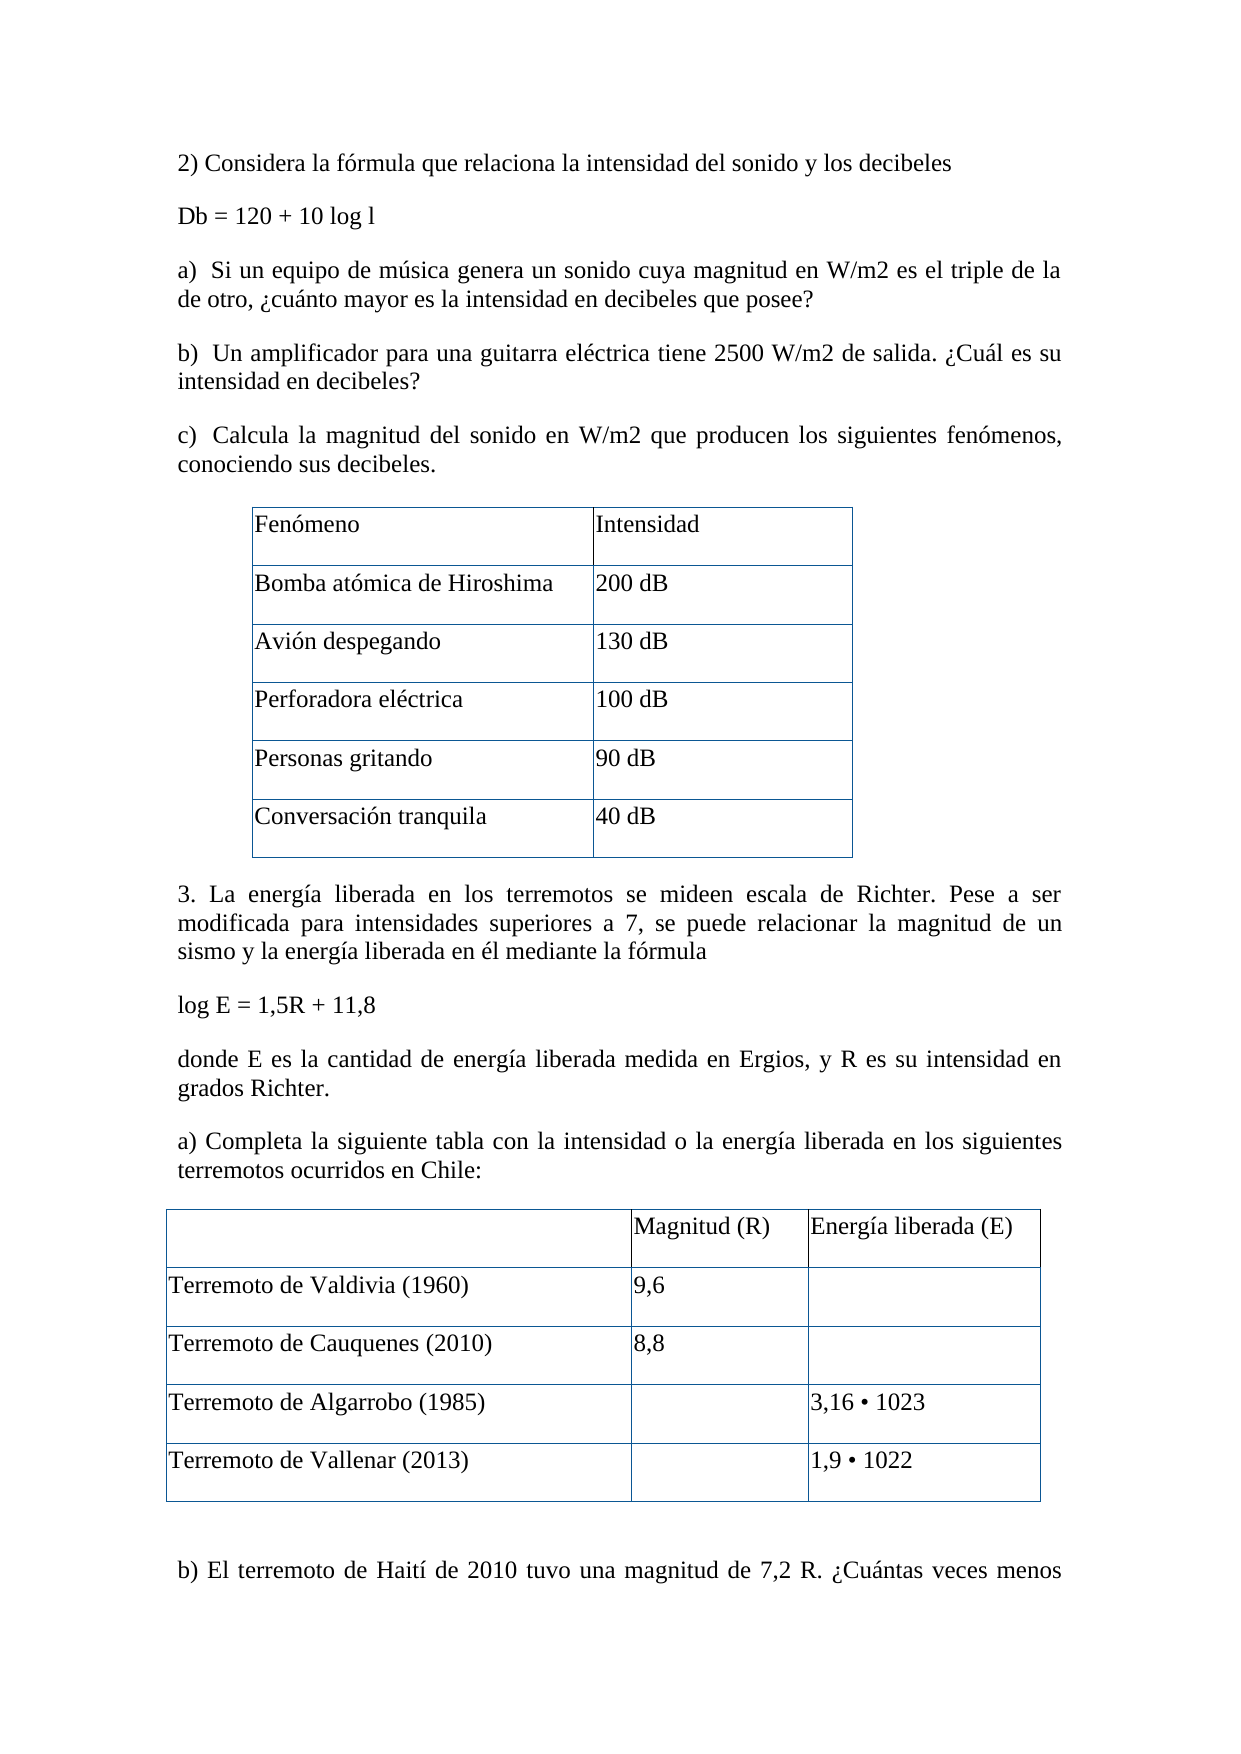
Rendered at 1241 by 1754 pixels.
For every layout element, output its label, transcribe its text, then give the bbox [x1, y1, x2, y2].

table_cell [632, 1385, 808, 1443]
table_cell 9,6 [632, 1268, 808, 1326]
table_cell 40 dB [594, 800, 852, 857]
table_cell Perforadora eléctrica [253, 683, 593, 740]
table_header [167, 1210, 631, 1267]
table_cell Terremoto de Cauquenes (2010) [167, 1327, 631, 1384]
text b) Un amplificador para una guitarra eléctrica tiene 2500 W/m2 de salida. ¿Cuál es su intensidad en decibeles? [177, 338, 1063, 395]
table_cell [632, 1444, 808, 1501]
text log E = 1,5R + 11,8 [177, 990, 1063, 1019]
table_header Intensidad [594, 508, 852, 565]
table_cell Terremoto de Vallenar (2013) [167, 1444, 631, 1501]
table_header Energía liberada (E) [809, 1210, 1040, 1267]
table_cell 3,16 • 1023 [809, 1385, 1040, 1443]
table_cell [809, 1327, 1040, 1384]
table_cell 130 dB [594, 625, 852, 682]
text Db = 120 + 10 log l [177, 201, 1063, 230]
table_cell 100 dB [594, 683, 852, 740]
table_cell Personas gritando [253, 741, 593, 799]
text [177, 1555, 1063, 1584]
table_header Magnitud (R) [632, 1210, 808, 1267]
table_cell 1,9 • 1022 [809, 1444, 1040, 1501]
text a) Completa la siguiente tabla con la intensidad o la energía liberada en los siguientes terremotos ocurridos en Chile: [177, 1126, 1063, 1184]
table_cell Terremoto de Valdivia (1960) [167, 1268, 631, 1326]
table_cell 200 dB [594, 566, 852, 623]
table_cell Terremoto de Algarrobo (1985) [167, 1385, 631, 1443]
text 2) Considera la fórmula que relaciona la intensidad del sonido y los decibeles [177, 148, 1063, 176]
text 3. La energía liberada en los terremotos se mide en escala de Richter. Pese a ser modificada para intensidades superiores a 7, se puede relacionar la magnitud de un sismo y la energía liberada en él mediante la fórmula [177, 879, 1063, 965]
table_cell Bomba atómica de Hiroshima [253, 566, 593, 623]
table_cell Avión despegando [253, 625, 593, 682]
table_cell [809, 1268, 1040, 1326]
table_header Fenómeno [253, 508, 593, 565]
text a) Si un equipo de música genera un sonido cuya magnitud en W/m2 es el triple de la de otro, ¿cuánto mayor es la intensidad en decibeles que posee? [177, 255, 1063, 313]
text c) Calcula la magnitud del sonido en W/m2 que producen los siguientes fenómenos, conociendo sus decibeles. [177, 420, 1063, 478]
table_cell Conversación tranquila [253, 800, 593, 857]
table_cell 8,8 [632, 1327, 808, 1384]
table_cell 90 dB [594, 741, 852, 799]
text donde E es la cantidad de energía liberada medida en Ergios, y R es su intensidad en grados Richter. [177, 1044, 1063, 1101]
